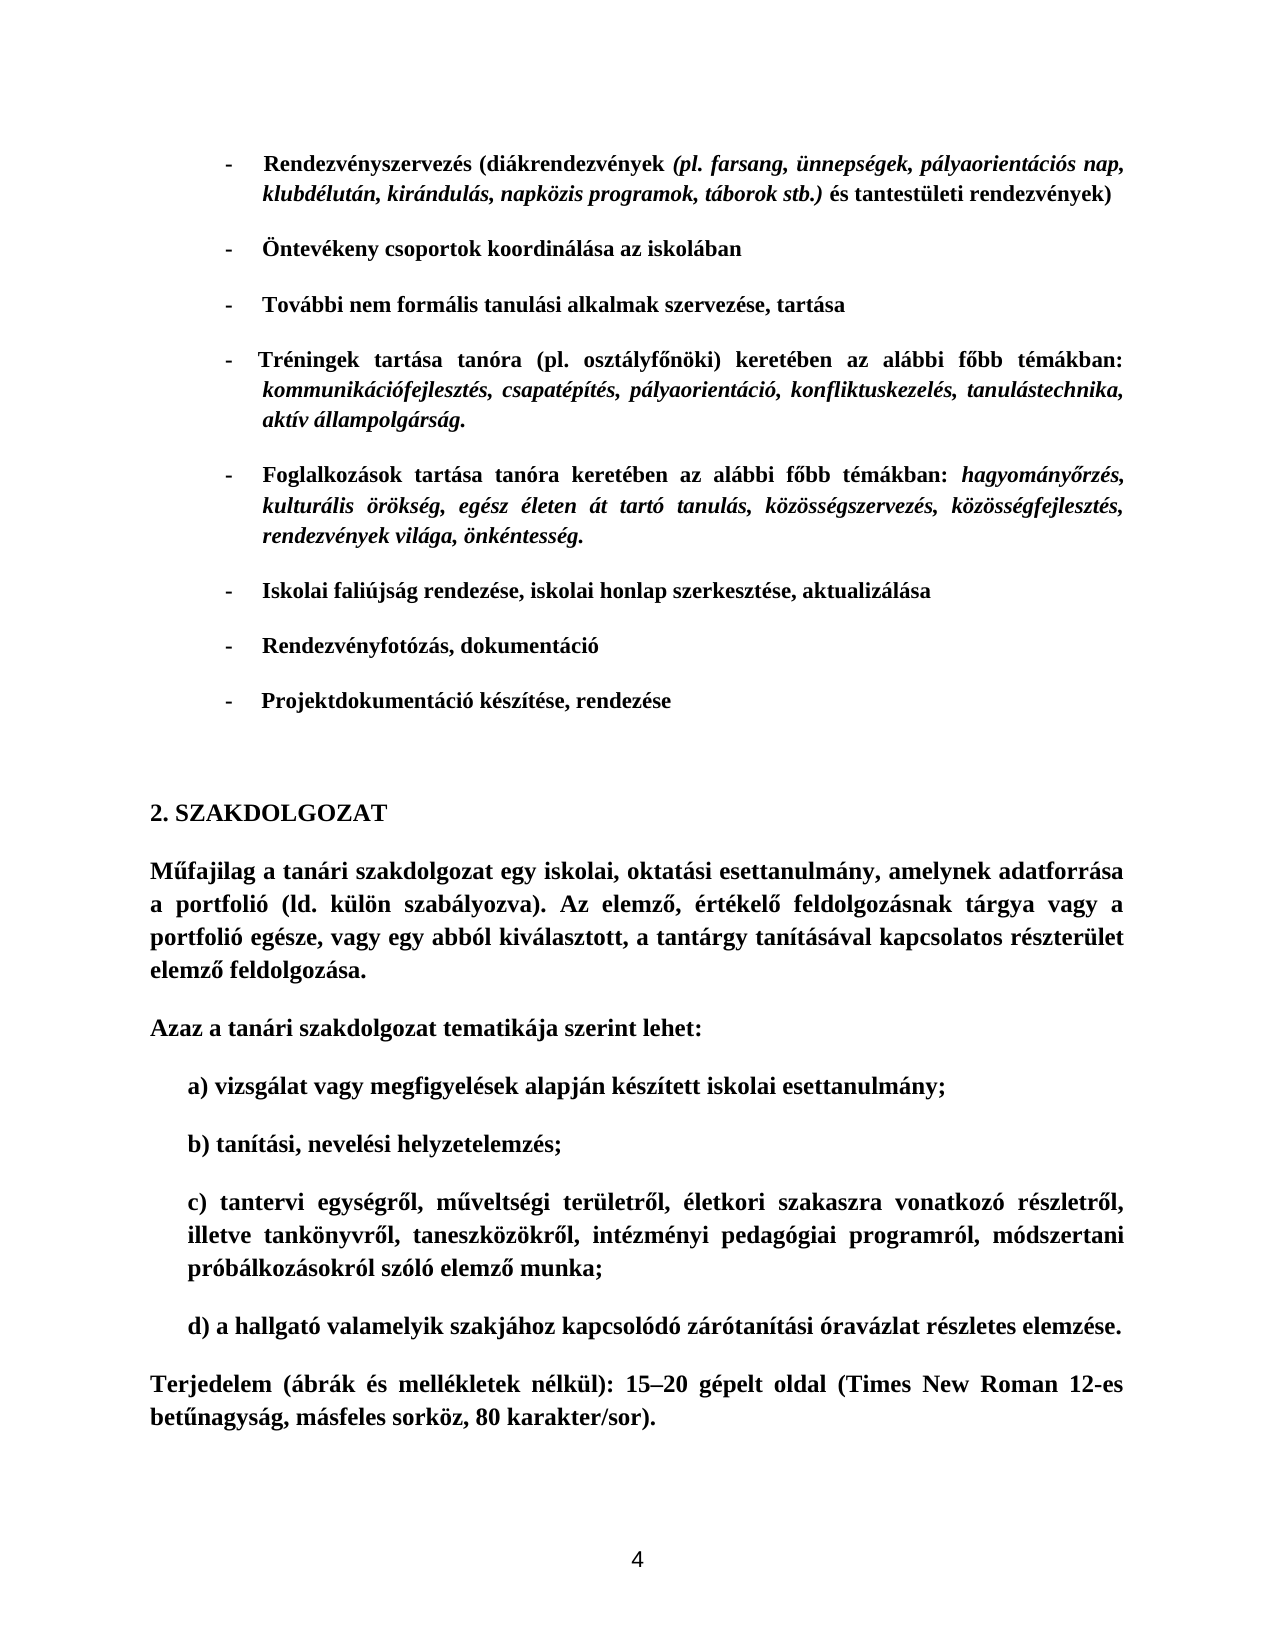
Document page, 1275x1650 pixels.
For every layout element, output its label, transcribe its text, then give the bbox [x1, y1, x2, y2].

text d) a hallgató valamelyik szakjához kapcsolódó zárótanítási óravázlat részletes elemzése. [187, 1311, 1125, 1340]
text 2. SZAKDOLGOZAT [150, 798, 1125, 827]
text - Projektdokumentáció készítése, rendezése [225, 687, 1125, 714]
text Terjedelem (ábrák és mellékletek nélkül): 15–20 gépelt oldal (Times New Roman 12-es betűnagyság, másfeles sorköz, 80 karakter/sor). [150, 1369, 1125, 1431]
text - Rendezvényszervezés (diákrendezvények (pl. farsang, ünnepségek, pályaorientációs nap, klubdélután, kirándulás, napközis programok, táborok stb.) és tantestületi rendezvények) [225, 150, 1125, 207]
text - Tréningek tartása tanóra (pl. osztályfőnöki) keretében az alábbi főbb témákban: kommunikációfejlesztés, csapatépítés, pályaorientáció, konfliktuskezelés, tanulástechnika, aktív állampolgárság. [225, 346, 1125, 433]
text - Foglalkozások tartása tanóra keretében az alábbi főbb témákban: hagyományőrzés, kulturális örökség, egész életen át tartó tanulás, közösségszervezés, közösségfejlesztés, rendezvények világa, önkéntesség. [225, 461, 1125, 548]
text b) tanítási, nevelési helyzetelemzés; [187, 1129, 1125, 1158]
text Műfajilag a tanári szakdolgozat egy iskolai, oktatási esettanulmány, amelynek adatforrása a portfolió (ld. külön szabályozva). Az elemző, értékelő feldolgozásnak tárgya vagy a portfolió egésze, vagy egy abból kiválasztott, a tantárgy tanításával kapcsolatos részterület elemző feldolgozása. [150, 856, 1125, 984]
text - Öntevékeny csoportok koordinálása az iskolában [225, 235, 1125, 262]
text - További nem formális tanulási alkalmak szervezése, tartása [225, 291, 1125, 317]
text - Rendezvényfotózás, dokumentáció [225, 632, 1125, 659]
text a) vizsgálat vagy megfigyelések alapján készített iskolai esettanulmány; [187, 1071, 1125, 1100]
text c) tantervi egységről, műveltségi területről, életkori szakaszra vonatkozó részletről, illetve tankönyvről, taneszközökről, intézményi pedagógiai programról, módszertani próbálkozásokról szóló elemző munka; [187, 1187, 1125, 1282]
text - Iskolai faliújság rendezése, iskolai honlap szerkesztése, aktualizálása [225, 577, 1125, 603]
text Azaz a tanári szakdolgozat tematikája szerint lehet: [150, 1013, 1125, 1042]
